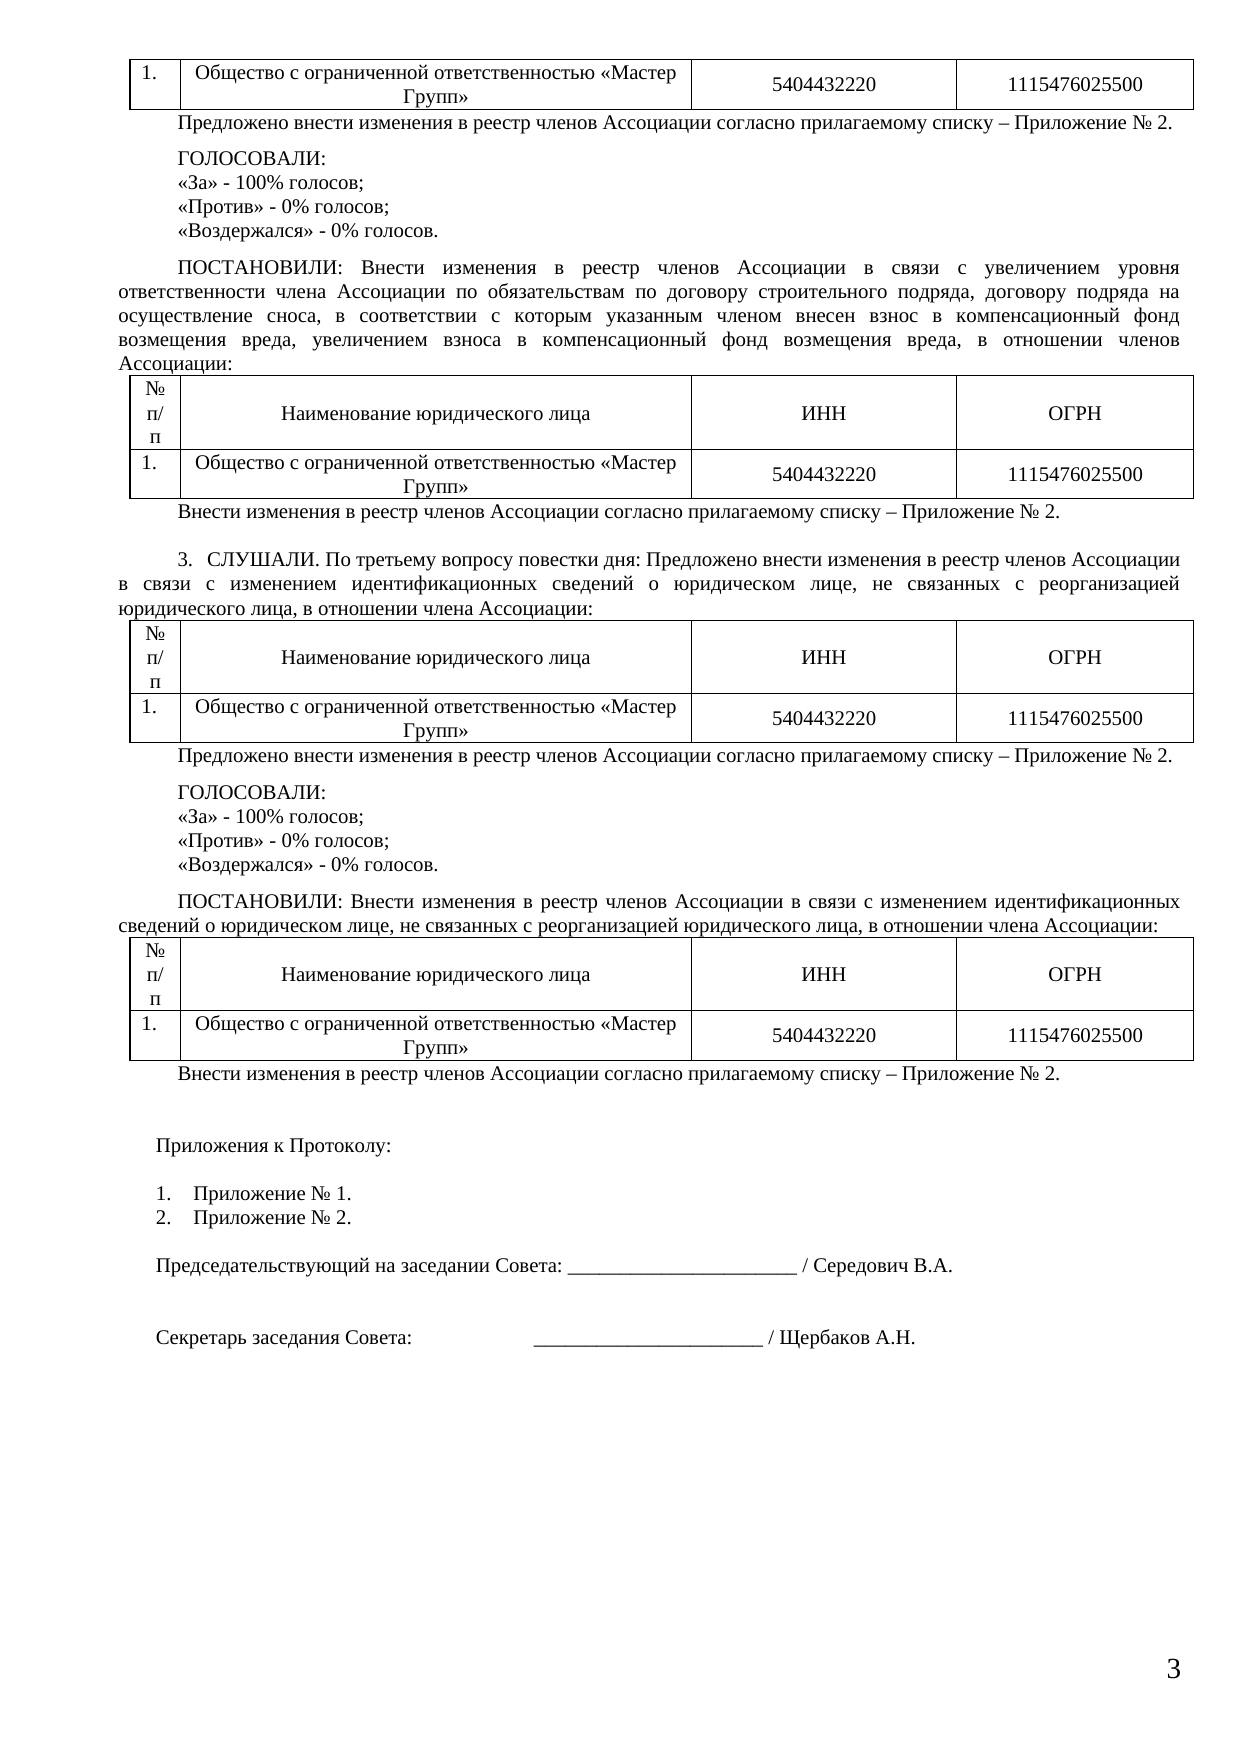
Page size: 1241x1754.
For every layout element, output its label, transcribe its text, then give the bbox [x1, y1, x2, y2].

table_cell Общество с ограниченной ответственностью «Мастер Групп» [181, 60, 691, 109]
text «Воздержался» - 0% голосов. [177, 852, 1181, 876]
table_header ОГРН [957, 938, 1193, 1010]
list Приложение № 2. [156, 1205, 1181, 1229]
table_cell Общество с ограниченной ответственностью «Мастер Групп» [181, 450, 691, 498]
table_cell Общество с ограниченной ответственностью «Мастер Групп» [181, 694, 691, 742]
table_header ОГРН [957, 621, 1193, 693]
table_cell [131, 694, 180, 742]
table_header № п/п [131, 621, 180, 693]
table_header ИНН [692, 938, 956, 1010]
table_cell 1115476025500 [957, 1011, 1193, 1059]
text ПОСТАНОВИЛИ: Внести изменения в реестр членов Ассоциации в связи с изменением идентификационных сведений о юридическом лице, не связанных с реорганизацией юридического лица, в отношении члена Ассоциации: [118, 889, 1181, 937]
text «За» - 100% голосов; [177, 804, 1181, 828]
text Предложено внести изменения в реестр членов Ассоциации согласно прилагаемому списку – Приложение № 2. [118, 743, 1181, 767]
text Предложено внести изменения в реестр членов Ассоциации согласно прилагаемому списку – Приложение № 2. [118, 110, 1181, 134]
text ПОСТАНОВИЛИ: Внести изменения в реестр членов Ассоциации в связи с увеличением уровня ответственности члена Ассоциации по обязательствам по договору строительного подряда, договору подряда на осуществление сноса, в соответствии с которым указанным членом внесен взнос в компенсационный фонд возмещения вреда, увеличением взноса в компенсационный фонд возмещения вреда, в отношении членов Ассоциации: [118, 255, 1181, 375]
table_cell 5404432220 [692, 1011, 956, 1059]
table_cell 1115476025500 [957, 60, 1193, 109]
text «Воздержался» - 0% голосов. [177, 218, 1181, 242]
text Внести изменения в реестр членов Ассоциации согласно прилагаемому списку – Приложение № 2. [118, 1061, 1181, 1085]
text «Против» - 0% голосов; [177, 828, 1181, 852]
text ГОЛОСОВАЛИ: [177, 780, 1181, 804]
table_header № п/п [131, 376, 180, 448]
text Внести изменения в реестр членов Ассоциации согласно прилагаемому списку – Приложение № 2. [118, 499, 1181, 523]
table_header Наименование юридического лица [181, 376, 691, 448]
table_cell [131, 60, 180, 109]
table_header ОГРН [957, 376, 1193, 448]
text «Против» - 0% голосов; [177, 194, 1181, 218]
text Председательствующий на заседании Совета: ______________________ / Середович В.А. [156, 1253, 1181, 1277]
table_cell [131, 450, 180, 498]
list СЛУШАЛИ. По третьему вопросу повестки дня: Предложено внести изменения в реестр членов Ассоциации в связи с изменением идентификационных сведений о юридическом лице, не связанных с реорганизацией юридического лица, в отношении члена Ассоциации: [118, 547, 1181, 619]
text «За» - 100% голосов; [177, 170, 1181, 194]
table_header Наименование юридического лица [181, 938, 691, 1010]
table_cell 5404432220 [692, 694, 956, 742]
table_cell 5404432220 [692, 60, 956, 109]
text ГОЛОСОВАЛИ: [177, 146, 1181, 170]
table_header № п/п [131, 938, 180, 1010]
table_header ИНН [692, 376, 956, 448]
text Приложения к Протоколу: [118, 1133, 1181, 1157]
table_cell 5404432220 [692, 450, 956, 498]
table_header ИНН [692, 621, 956, 693]
list Приложение № 1. [156, 1181, 1181, 1205]
table_header Наименование юридического лица [181, 621, 691, 693]
text Секретарь заседания Совета: ______________________ / Щербаков А.Н. [156, 1325, 1181, 1378]
table_cell Общество с ограниченной ответственностью «Мастер Групп» [181, 1011, 691, 1059]
table_cell 1115476025500 [957, 694, 1193, 742]
table_cell [131, 1011, 180, 1059]
table_cell 1115476025500 [957, 450, 1193, 498]
